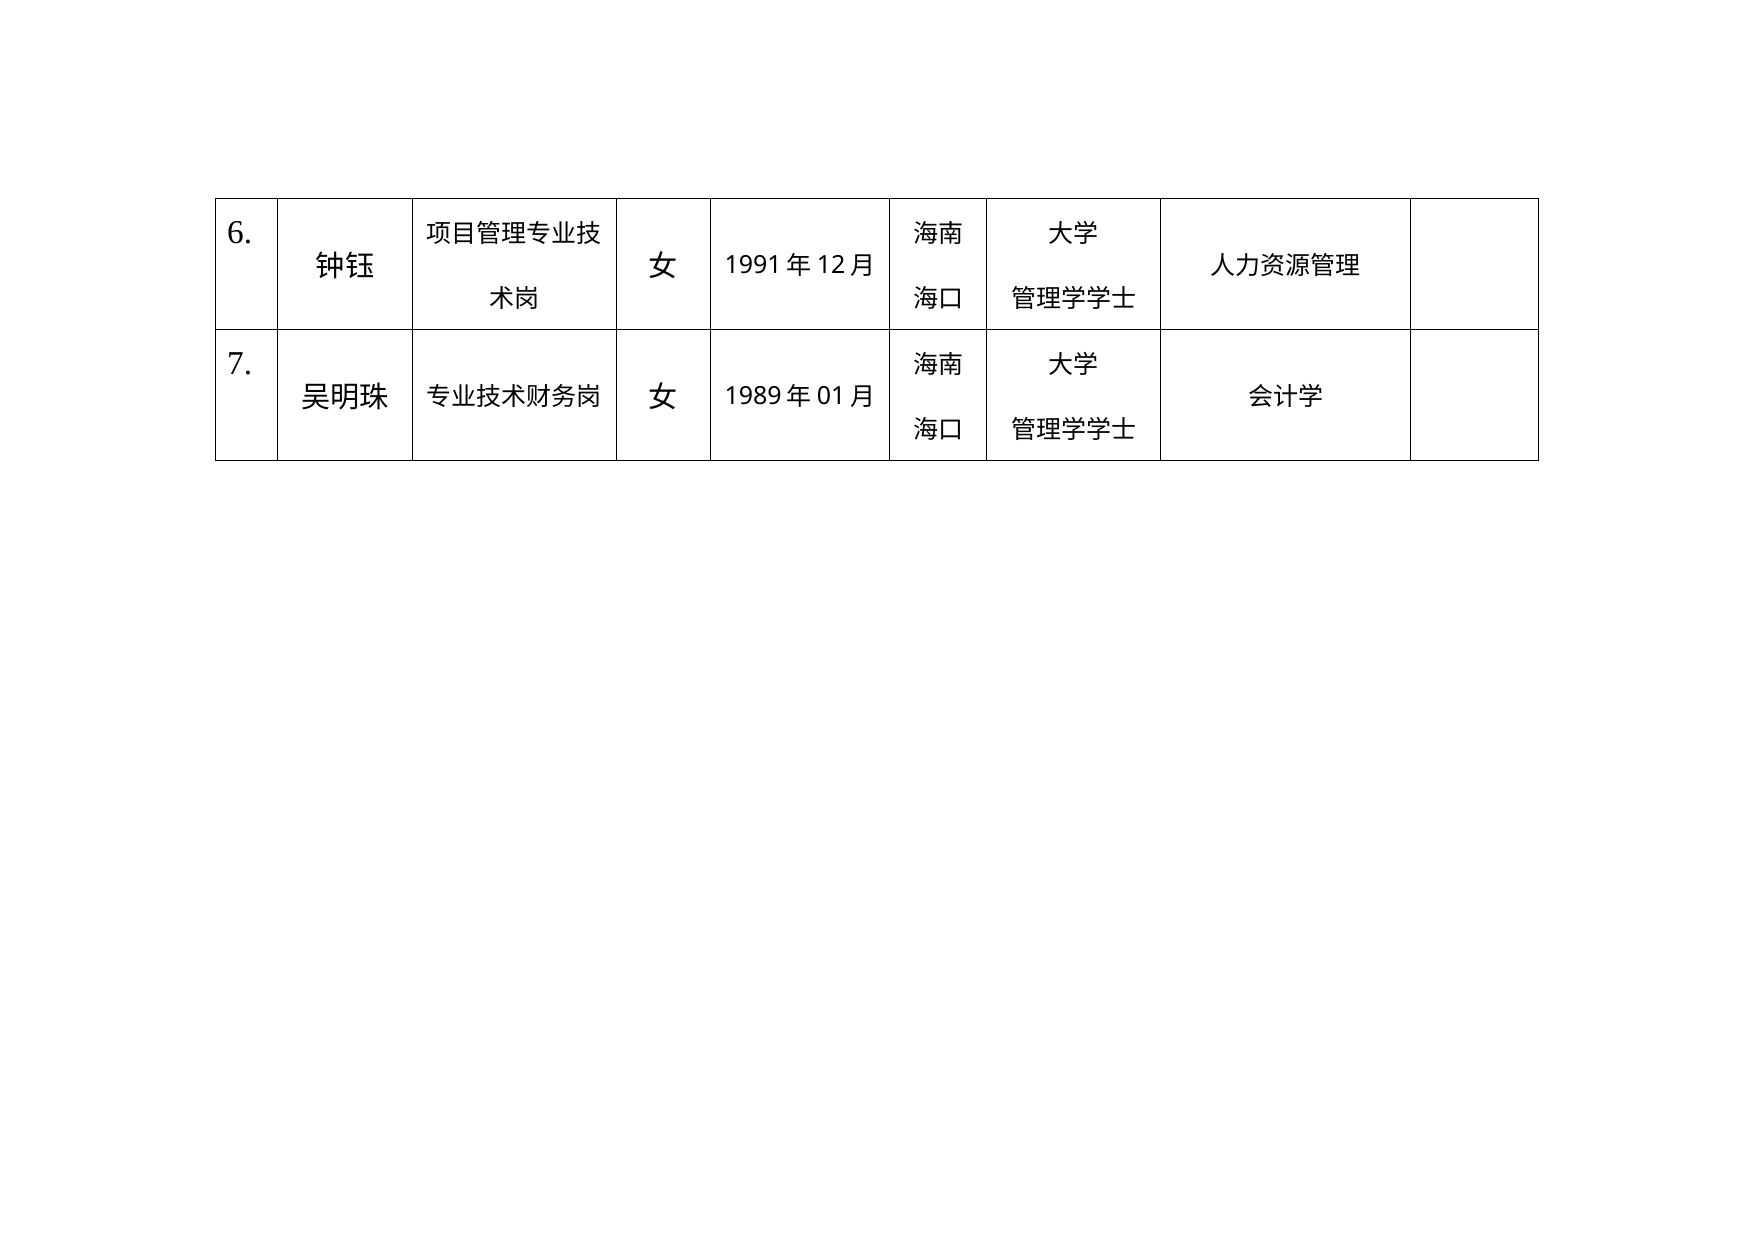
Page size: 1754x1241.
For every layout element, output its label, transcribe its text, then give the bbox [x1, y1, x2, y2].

table_cell 大学 管理学学士 [987, 199, 1160, 329]
table_cell 吴明珠 [278, 330, 412, 460]
table_cell 钟钰 [278, 199, 412, 329]
table_cell 海南海口 [890, 199, 986, 329]
table_cell 项目管理专业技术岗 [413, 199, 616, 329]
table_cell 专业技术财务岗 [413, 330, 616, 460]
table_cell 海南海口 [890, 330, 986, 460]
table_cell 人力资源管理 [1161, 199, 1410, 329]
table_cell [1411, 199, 1538, 329]
table_cell 女 [617, 199, 710, 329]
table_cell 会计学 [1161, 330, 1410, 460]
table_cell [216, 330, 277, 460]
table_cell 大学 管理学学士 [987, 330, 1160, 460]
table_cell [216, 199, 277, 329]
table_cell 1991年12月 [711, 199, 889, 329]
table_cell 1989年01月 [711, 330, 889, 460]
table_cell [1411, 330, 1538, 460]
table_cell 女 [617, 330, 710, 460]
